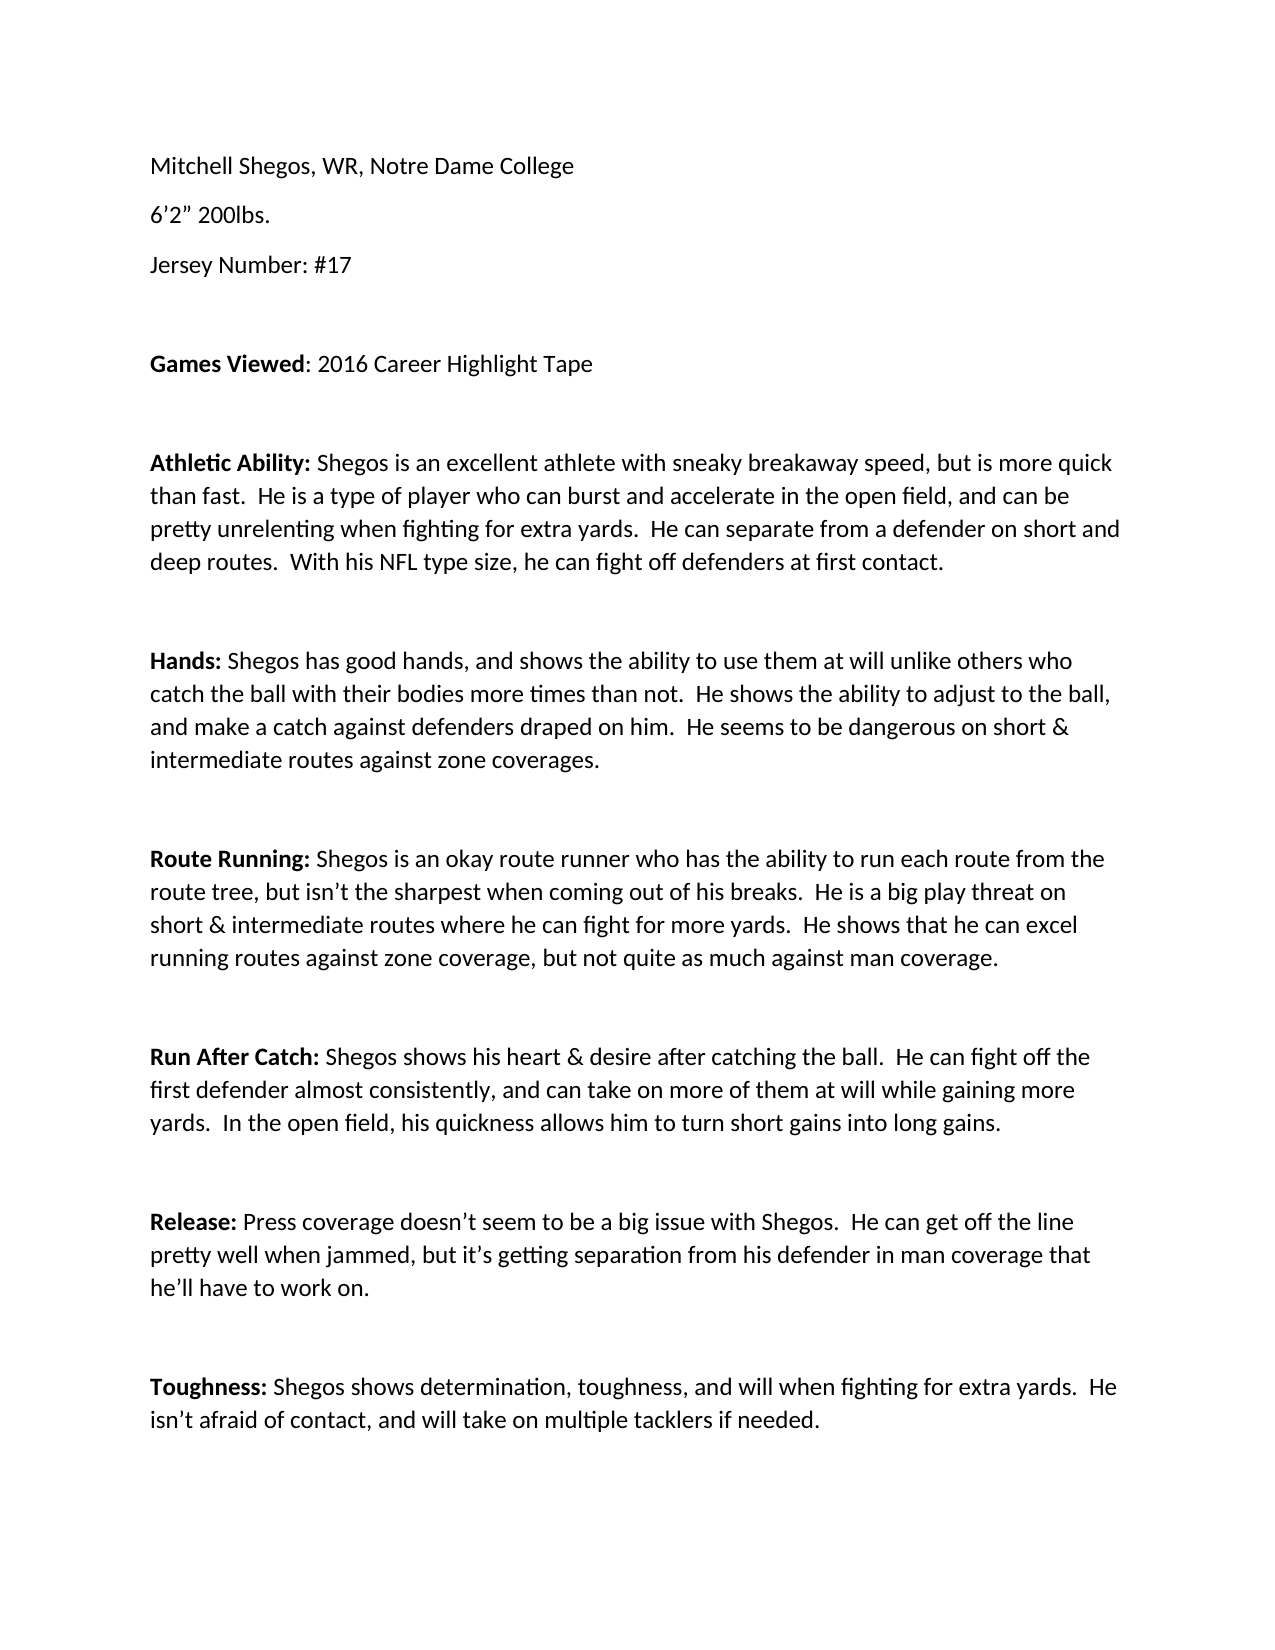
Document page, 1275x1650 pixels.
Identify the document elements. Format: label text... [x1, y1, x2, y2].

text Athletic Ability: Shegos is an excellent athlete with sneaky breakaway speed, but is more quick than fast. He is a type of player who can burst and accelerate in the open field, and can be pretty unrelenting when fighting for extra yards. He can separate from a defender on short and deep routes. With his NFL type size, he can fight off defenders at first contact. [150, 447, 1125, 577]
text Mitchell Shegos, WR, Notre Dame College [150, 150, 1125, 181]
text Route Running: Shegos is an okay route runner who has the ability to run each route from the route tree, but isn’t the sharpest when coming out of his breaks. He is a big play threat on short & intermediate routes where he can fight for more yards. He shows that he can excel running routes against zone coverage, but not quite as much against man coverage. [150, 843, 1125, 973]
text Toughness: Shegos shows determination, toughness, and will when fighting for extra yards. He isn’t afraid of contact, and will take on multiple tacklers if needed. [150, 1371, 1125, 1435]
text Release: Press coverage doesn’t seem to be a big issue with Shegos. He can get off the line pretty well when jammed, but it’s getting separation from his defender in man coverage that he’ll have to work on. [150, 1206, 1125, 1303]
text 6’2” 200lbs. [150, 199, 1125, 230]
text Hands: Shegos has good hands, and shows the ability to use them at will unlike others who catch the ball with their bodies more times than not. He shows the ability to adjust to the ball, and make a catch against defenders draped on him. He seems to be dangerous on short & intermediate routes against zone coverages. [150, 645, 1125, 775]
text Games Viewed: 2016 Career Highlight Tape [150, 348, 1125, 379]
text Run After Catch: Shegos shows his heart & desire after catching the ball. He can fight off the first defender almost consistently, and can take on more of them at will while gaining more yards. In the open field, his quickness allows him to turn short gains into long gains. [150, 1041, 1125, 1138]
text Jersey Number: #17 [150, 249, 1125, 280]
